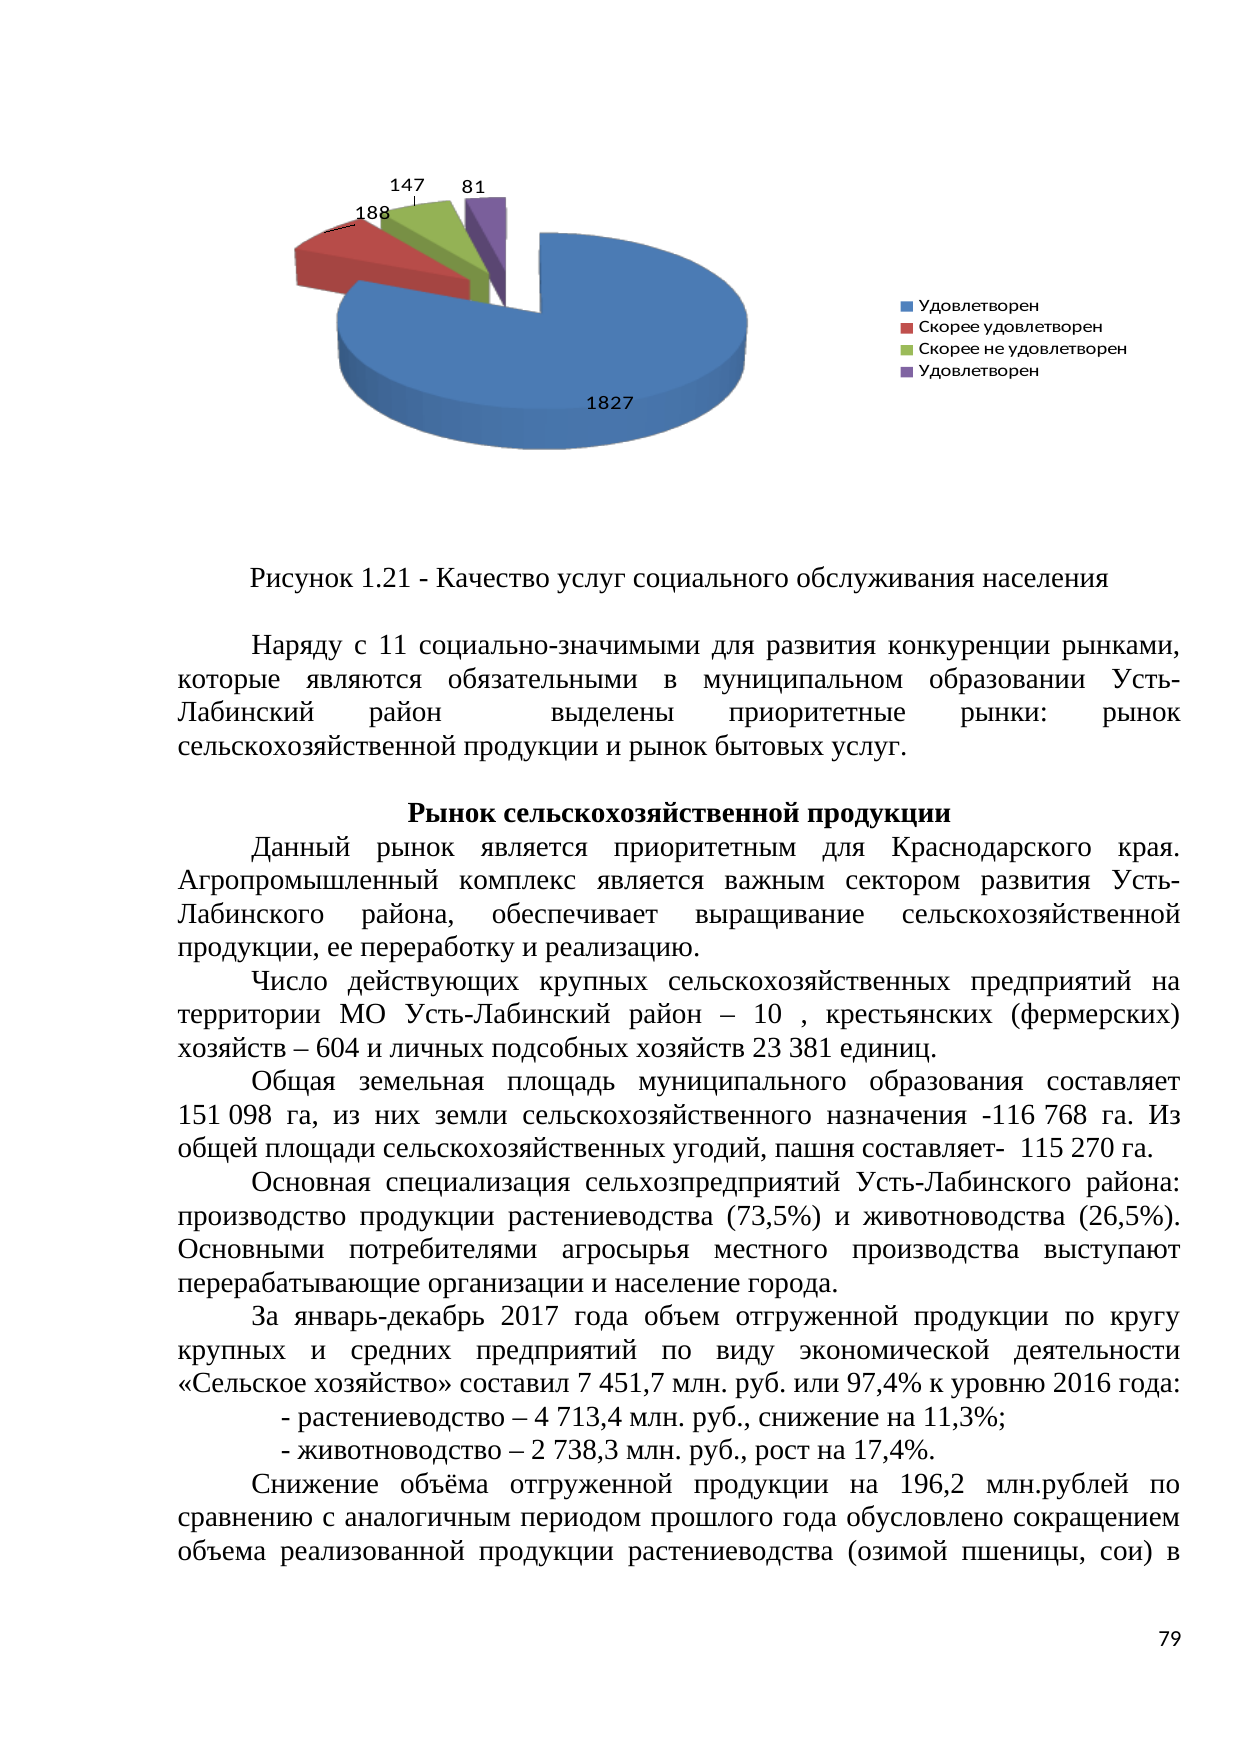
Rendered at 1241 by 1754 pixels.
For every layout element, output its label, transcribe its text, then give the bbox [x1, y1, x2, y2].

text Число действующих крупных сельскохозяйственных предприятий на территории МО Усть-Лабинский район – 10 , крестьянских (фермерских) хозяйств – 604 и личных подсобных хозяйств 23 381 единиц. [177, 963, 1181, 1063]
text - растениеводство – 4 713,4 млн. руб., снижение на 11,3%; [207, 1399, 1181, 1432]
text Основная специализация сельхозпредприятий Усть-Лабинского района: производство продукции растениеводства (73,5%) и животноводства (26,5%). Основными потребителями агросырья местного производства выступают перерабатывающие организации и население города. [177, 1164, 1181, 1298]
text - животноводство – 2 738,3 млн. руб., рост на 17,4%. [207, 1432, 1181, 1466]
text Данный рынок является приоритетным для Краснодарского края. Агропромышленный комплекс является важным сектором развития Усть-Лабинского района, обеспечивает выращивание сельскохозяйственной продукции, ее переработку и реализацию. [177, 829, 1181, 963]
text За январь-декабрь 2017 года объем отгруженной продукции по кругу крупных и средних предприятий по виду экономической деятельности «Сельское хозяйство» составил 7 451,7 млн. руб. или 97,4% к уровню 2016 года: [177, 1298, 1181, 1399]
text Рынок сельскохозяйственной продукции [177, 795, 1181, 829]
text Наряду с 11 социально-значимыми для развития конкуренции рынками, которые являются обязательными в муниципальном образовании Усть-Лабинский район выделены приоритетные рынки: рынок сельскохозяйственной продукции и рынок бытовых услуг. [177, 627, 1181, 762]
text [177, 1466, 1181, 1567]
text Общая земельная площадь муниципального образования составляет 151 098 га, из них земли сельскохозяйственного назначения . Из общей площади сельскохозяйственных угодий, пашня составляет- . [177, 1063, 1181, 1164]
text Рисунок 1.21 - Качество услуг социального обслуживания населения [177, 118, 1181, 594]
